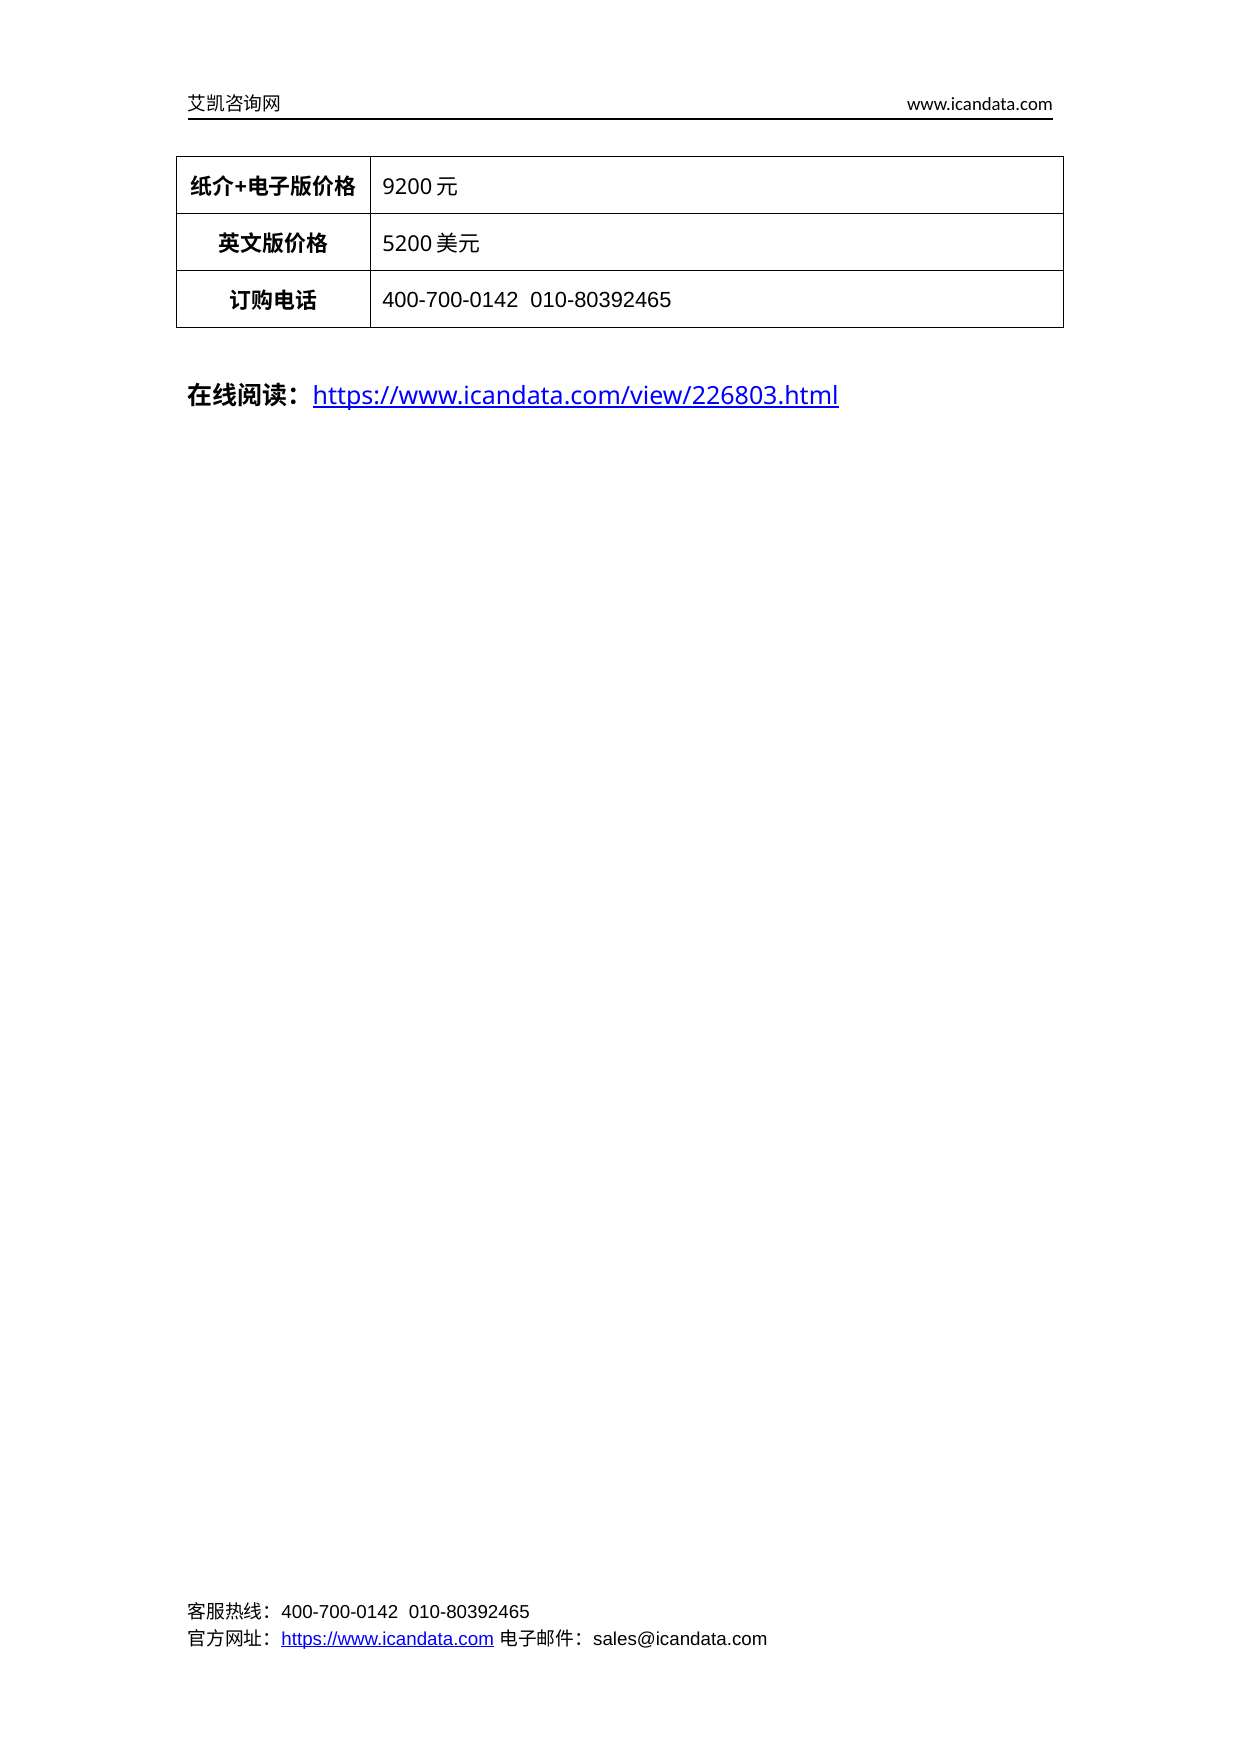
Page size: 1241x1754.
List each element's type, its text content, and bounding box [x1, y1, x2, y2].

table_cell 订购电话 [177, 271, 370, 327]
table_cell 400-700-0142 010-80392465 [371, 271, 1063, 327]
table_cell 9200元 [371, 157, 1063, 213]
text 在线阅读：https://www.icandata.com/view/226803.html [187, 361, 1053, 426]
table_cell 5200美元 [371, 214, 1063, 270]
table_cell 纸介+电子版价格 [177, 157, 370, 213]
table_cell 英文版价格 [177, 214, 370, 270]
